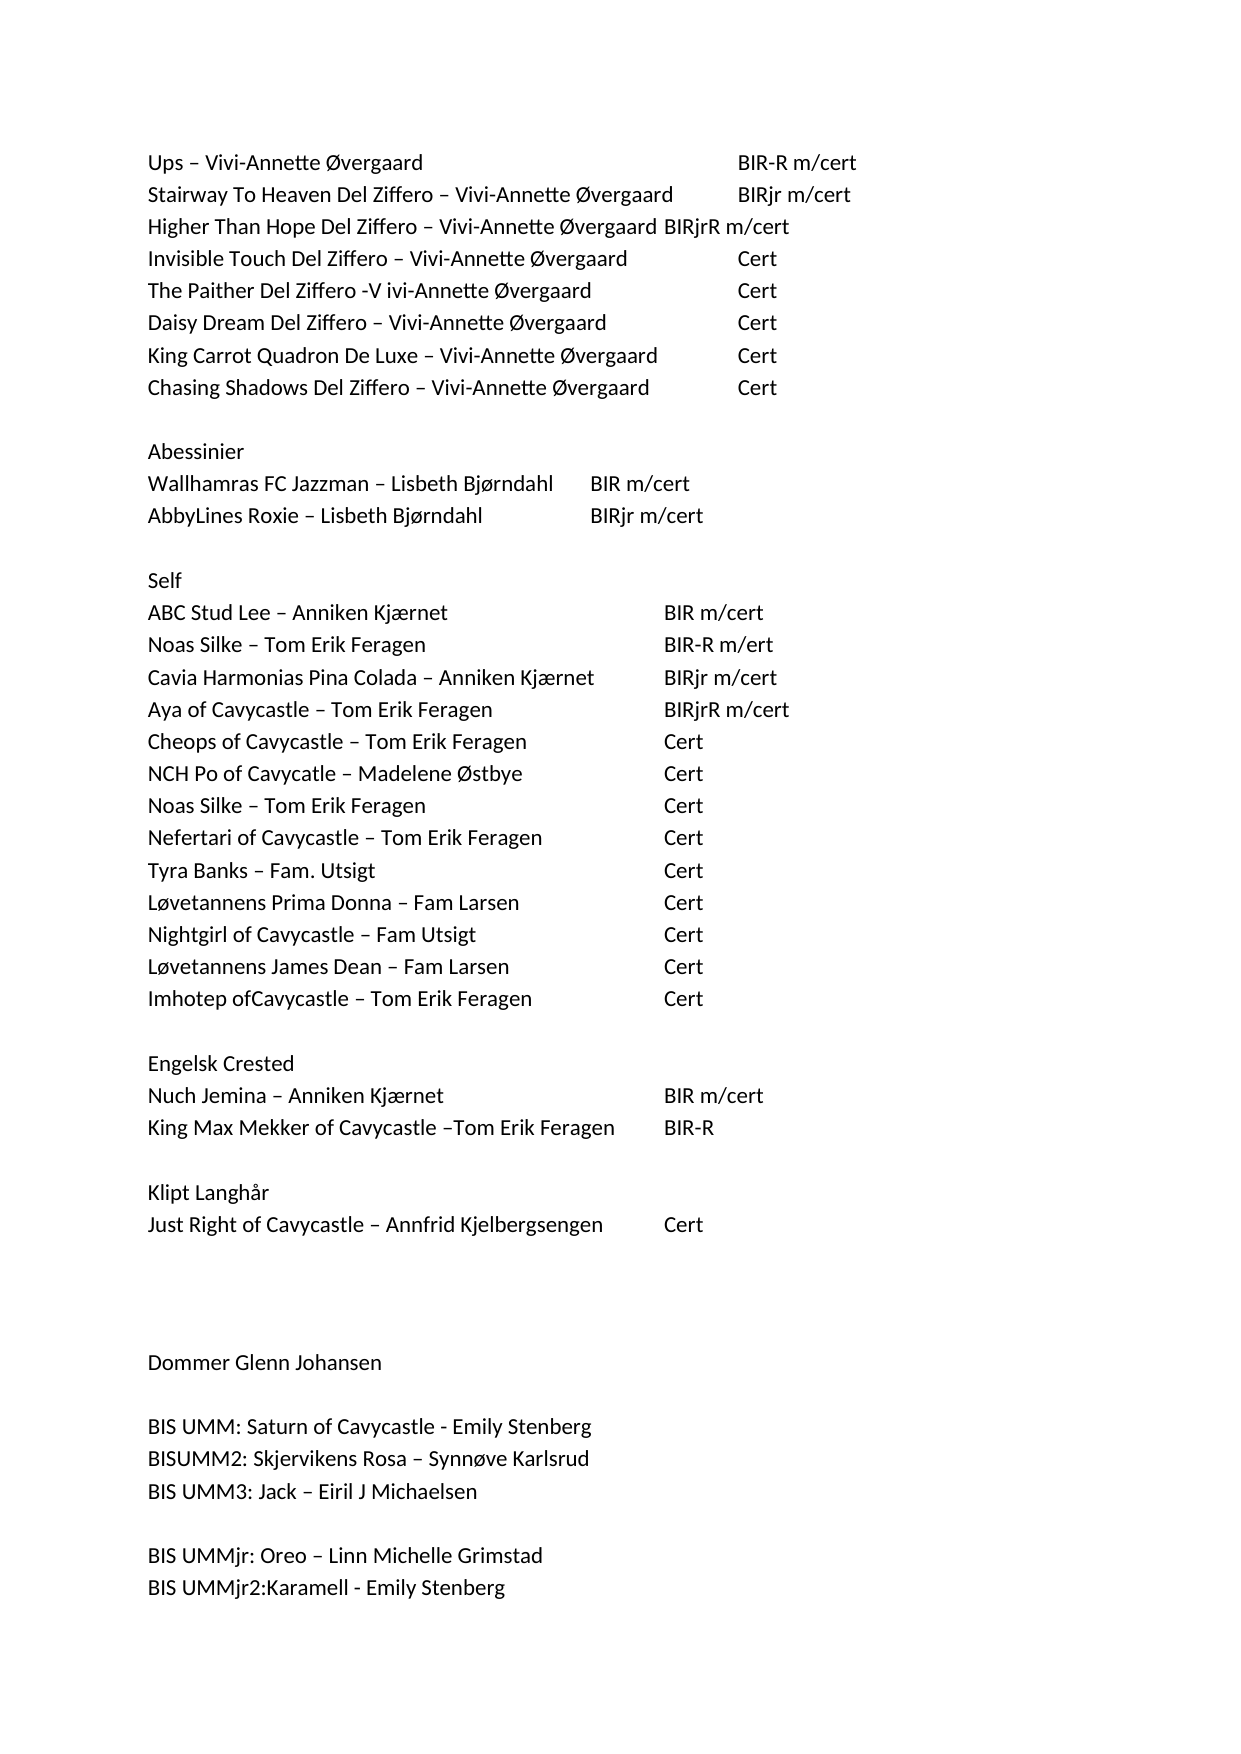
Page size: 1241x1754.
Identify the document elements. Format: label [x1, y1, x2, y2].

text [148, 1348, 1093, 1601]
text [148, 148, 1093, 1238]
